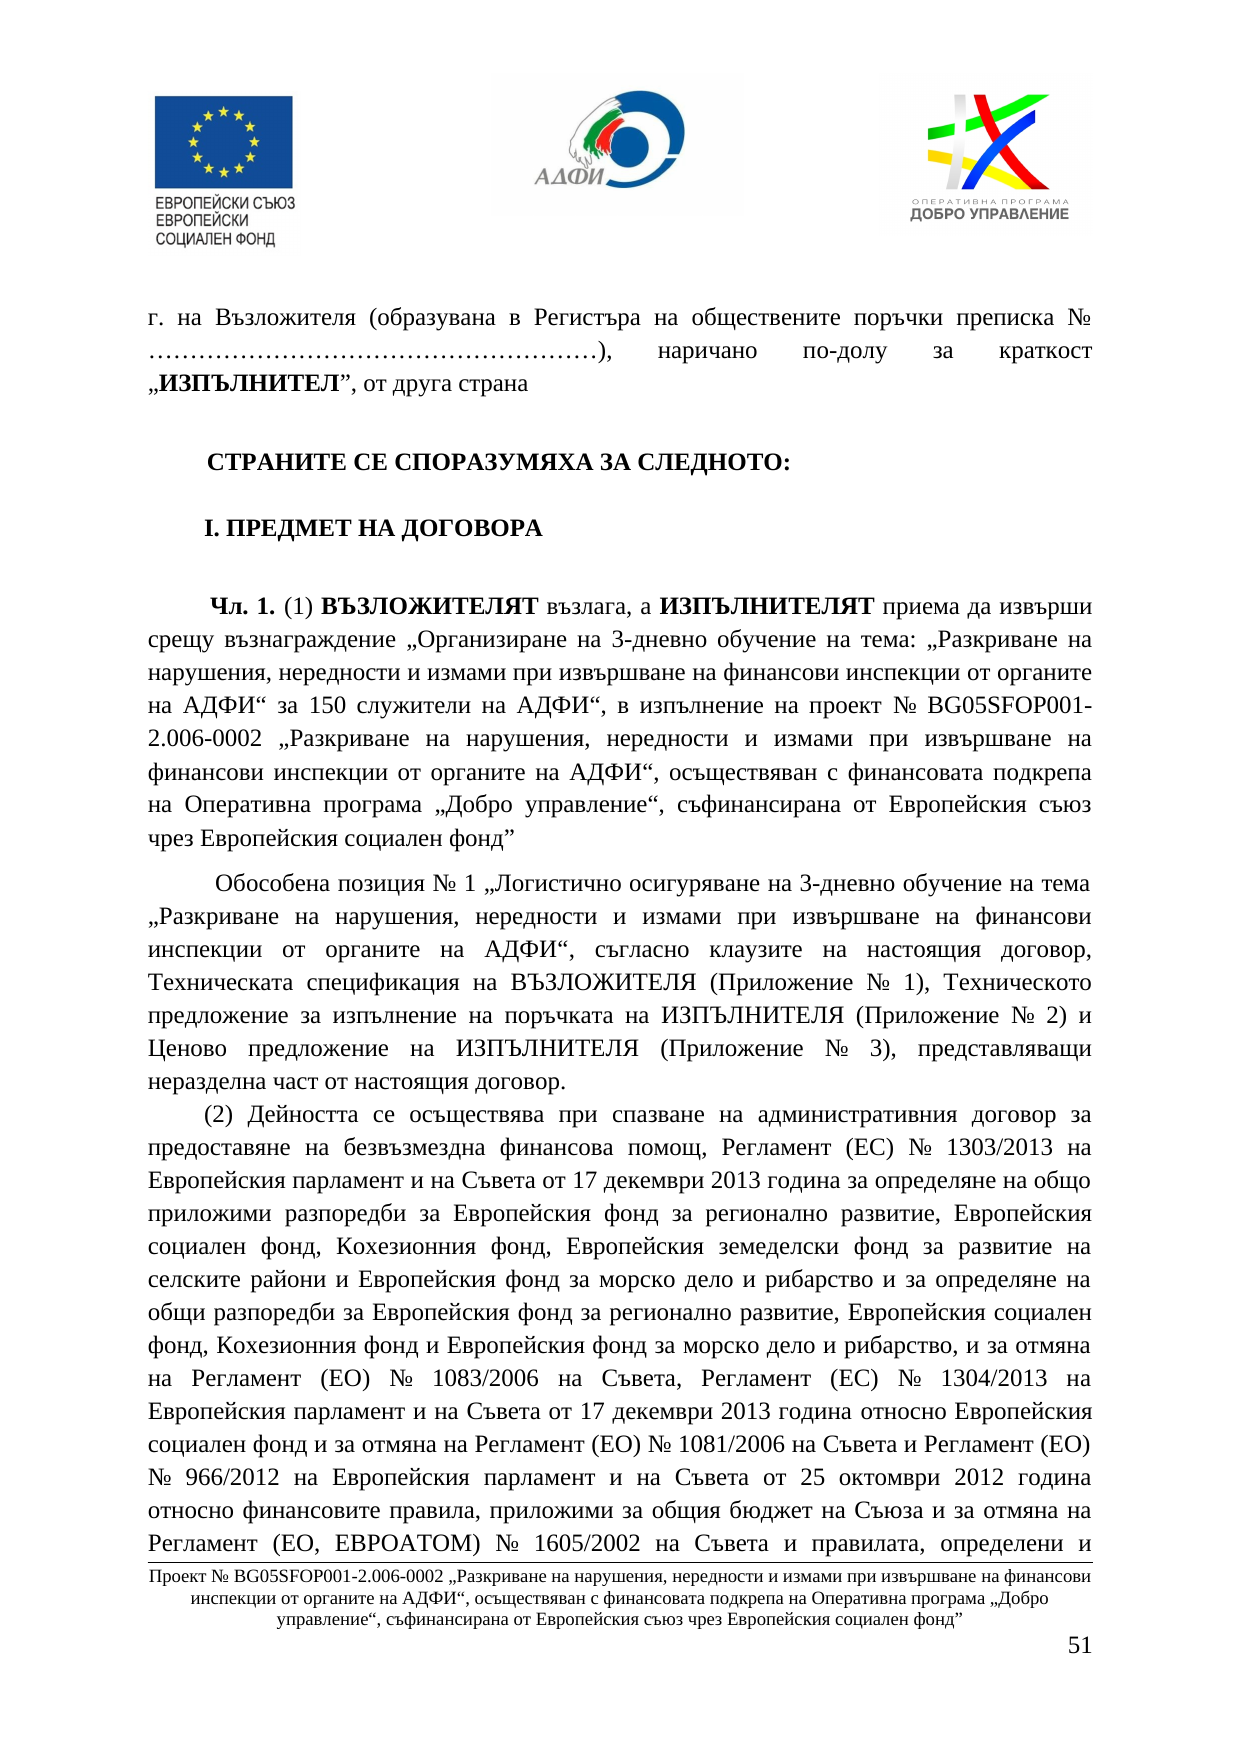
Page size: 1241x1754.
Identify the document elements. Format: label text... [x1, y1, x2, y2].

picture [491, 73, 745, 216]
text Чл. 1. (1) ВЪЗЛОЖИТЕЛЯТ възлага, а ИЗПЪЛНИТЕЛЯТ приема да извърши срещу възнаграждение „Организиране на 3-дневно обучение на тема: „Разкриване на нарушения, нередности и измами при извършване на финансови инспекции от органите на АДФИ“ за 150 служители на АДФИ“, в изпълнение на проект № BG05SFOP001-2.006-0002 „Разкриване на нарушения, нередности и измами при извършване на финансови инспекции от органите на АДФИ“, осъществяван с финансовата подкрепа на Оперативна програма „Добро управление“, съфинансирана от Европейския съюз чрез Европейския социален фонд” [148, 591, 1093, 851]
text І. ПРЕДМЕТ НА ДОГОВОРА [148, 513, 1093, 542]
text Обособена позиция № 1 „Логистично осигуряване на 3-дневно обучение на тема „Разкриване на нарушения, нередности и измами при извършване на финансови инспекции от органите на АДФИ“, съгласно клаузите на настоящия договор, Техническата спецификация на ВЪЗЛОЖИТЕЛЯ (Приложение № 1), Техническото предложение за изпълнение на поръчката на ИЗПЪЛНИТЕЛЯ (Приложение № 2) и Ценово предложение на ИЗПЪЛНИТЕЛЯ (Приложение № 3), представляващи неразделна част от настоящия договор. [148, 868, 1093, 1095]
picture [147, 91, 301, 256]
picture [879, 73, 1093, 236]
text СТРАНИТЕ СЕ СПОРАЗУМЯХА ЗА СЛЕДНОТО: [148, 447, 1093, 476]
